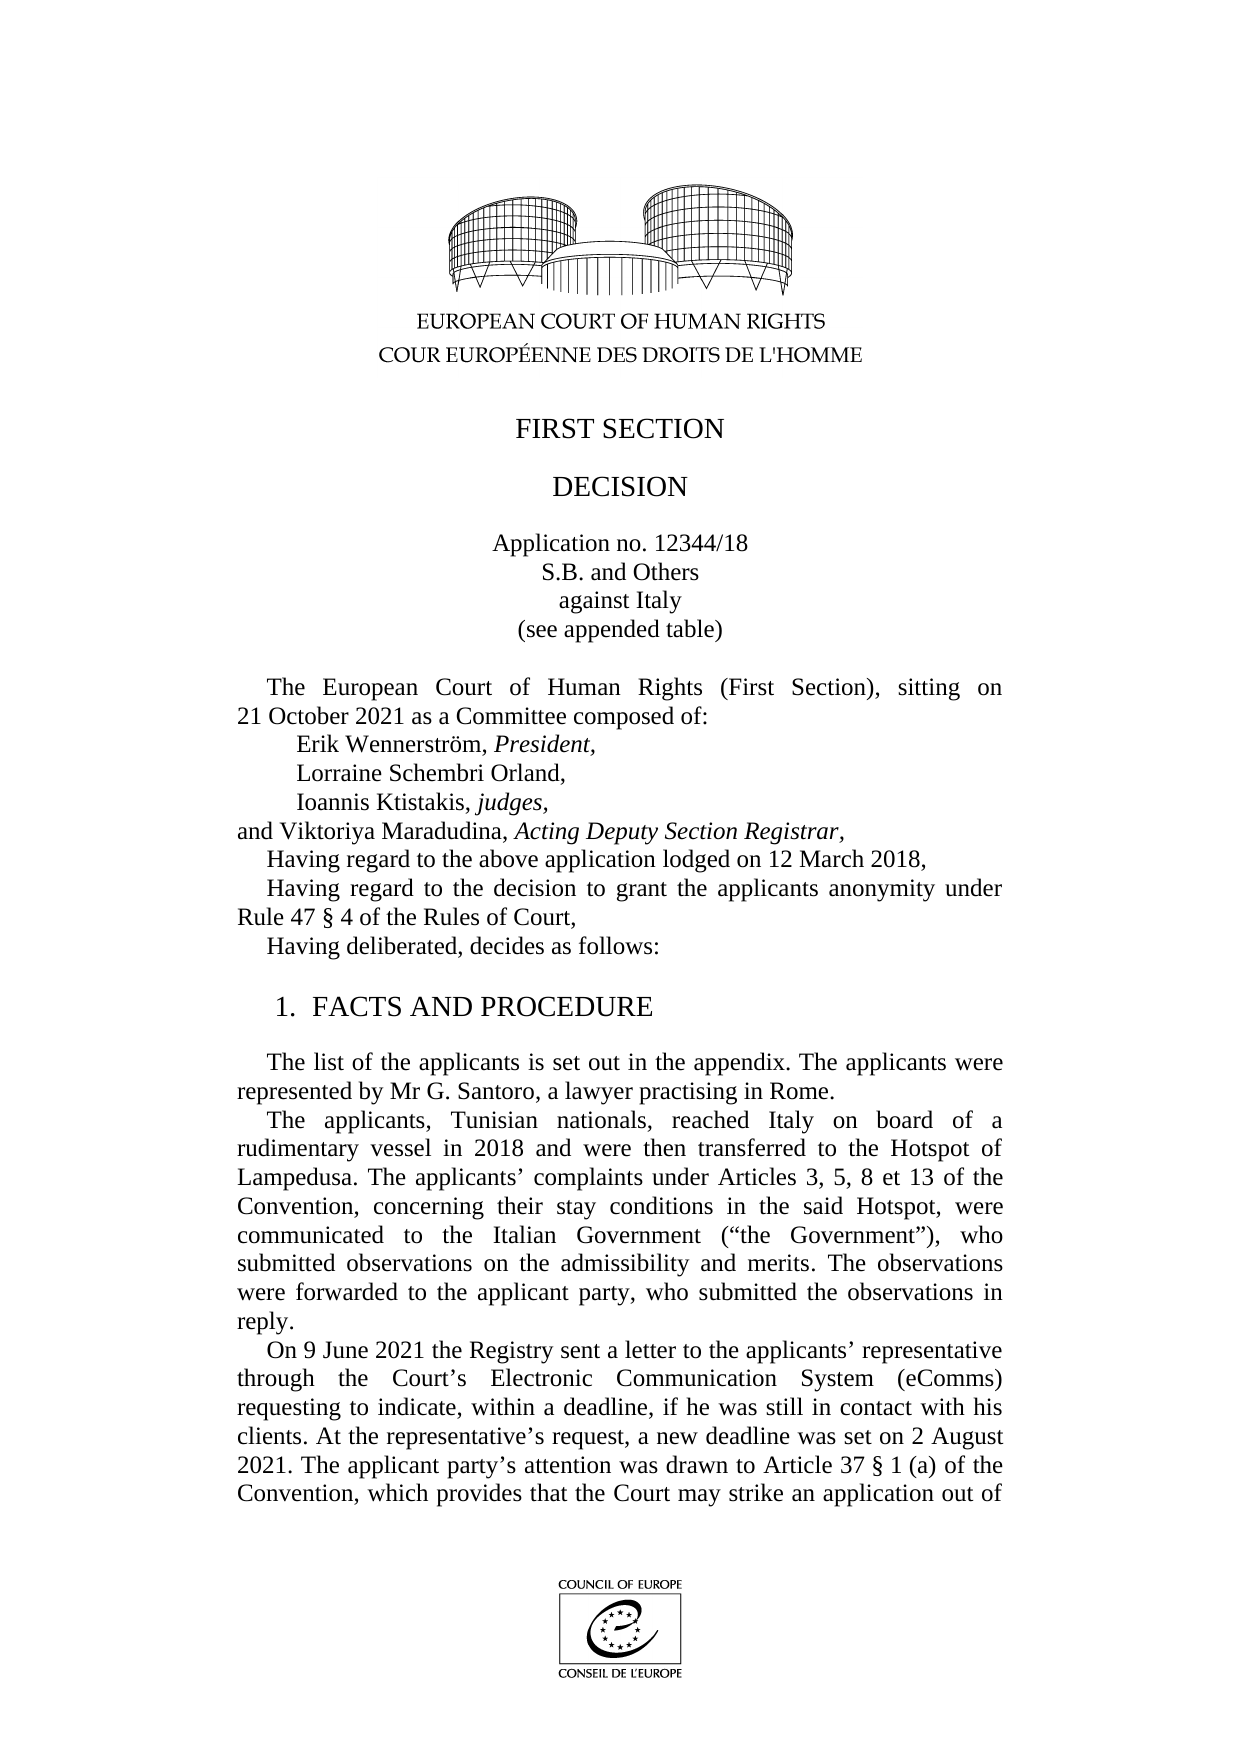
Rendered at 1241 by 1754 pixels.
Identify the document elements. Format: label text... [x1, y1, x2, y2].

picture [556, 1577, 684, 1679]
text The list of the applicants is set out in the appendix. The applicants were represented by Mr G. Santoro, a lawyer practising in Rome. [237, 1047, 1003, 1105]
text The applicants, Tunisian nationals, reached Italy on board of a rudimentary vessel in 2018 and were then transferred to the Hotspot of Lampedusa. The applicants’ complaints under Articles 3, 5, 8 et 13 of the Convention, concerning their stay conditions in the said Hotspot, were communicated to the Italian Government (“the Government”), who submitted observations on the admissibility and merits. The observations were forwarded to the applicant party, who submitted the observations in reply. [237, 1105, 1003, 1335]
text (see appended table) [237, 614, 1003, 643]
text and Viktoriya Maradudina, Acting Deputy Section Registrar, [237, 816, 1003, 844]
text Application no. 12344/18 S.B. and Others against Italy [237, 528, 1003, 614]
text FACTS AND PROCEDURE [274, 989, 1003, 1022]
title FIRST SECTION [237, 411, 1003, 444]
picture [377, 177, 864, 378]
text The European Court of Human Rights (First Section), sitting on 21 October 2021 as a Committee composed of: [237, 672, 1003, 729]
text Having deliberated, decides as follows: [237, 931, 1003, 959]
title DECISION [237, 469, 1003, 503]
text Having regard to the above application lodged on 12 March 2018, [237, 844, 1003, 873]
text Erik Wennerström, President, Lorraine Schembri Orland, Ioannis Ktistakis, judges, [237, 729, 1003, 816]
text Having regard to the decision to grant the applicants anonymity under Rule 47 § 4 of the Rules of Court, [237, 873, 1003, 931]
